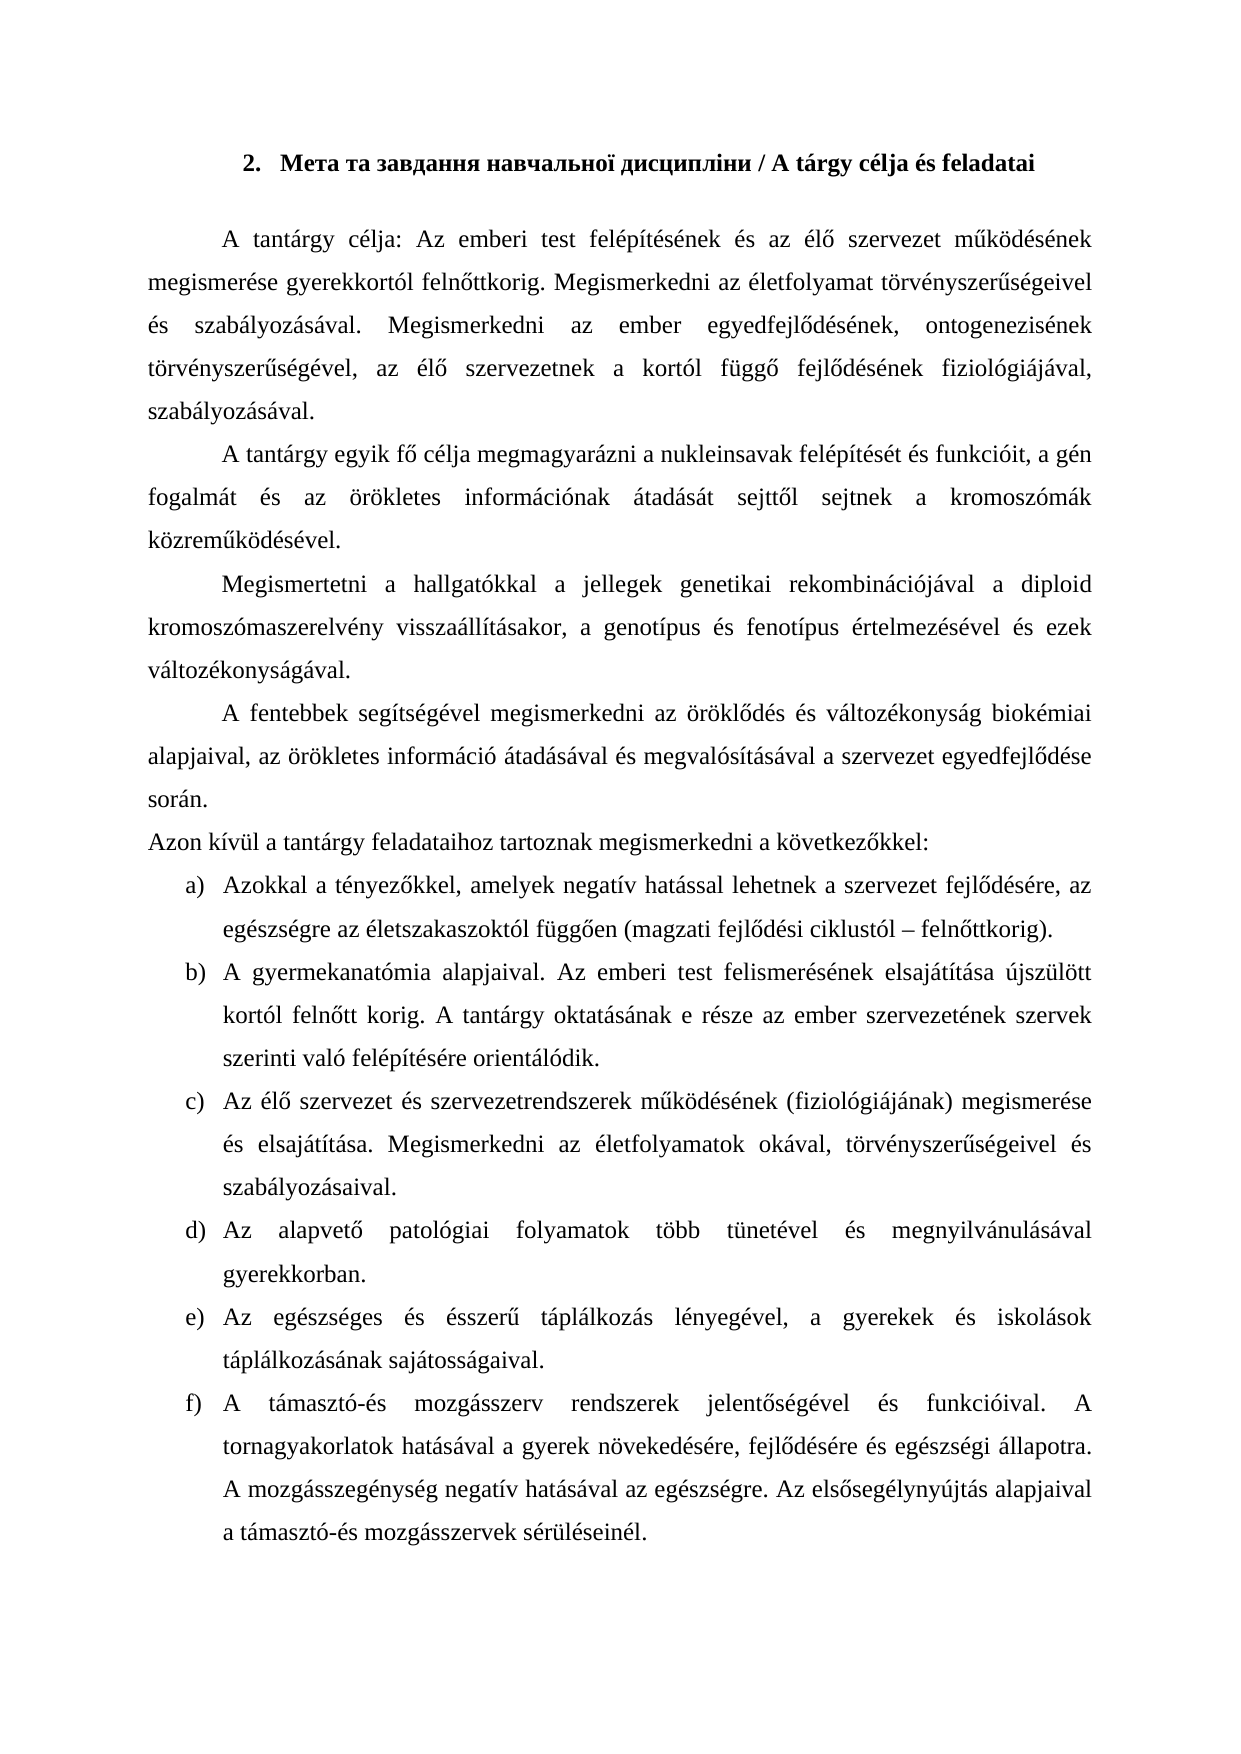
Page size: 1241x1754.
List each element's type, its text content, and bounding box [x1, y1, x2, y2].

text A tantárgy egyik fő célja megmagyarázni a nukleinsavak felépítését és funkcióit, a gén fogalmát és az örökletes információnak átadását sejttől sejtnek a kromoszómák közreműködésével. [148, 439, 1093, 554]
list Az élő szervezet és szervezetrendszerek működésének (fiziológiájának) megismerése és elsajátítása. Megismerkedni az életfolyamatok okával, törvényszerűségeivel és szabályozásaival. [185, 1086, 1093, 1201]
list Az egészséges és ésszerű táplálkozás lényegével, a gyerekek és iskolások táplálkozásának sajátosságaival. [185, 1302, 1093, 1374]
list A támasztó-és mozgásszerv rendszerek jelentőségével és funkcióival. A tornagyakorlatok hatásával a gyerek növekedésére, fejlődésére és egészségi állapotra. A mozgásszegénység negatív hatásával az egészségre. Az elsősegélynyújtás alapjaival a támasztó-és mozgásszervek sérüléseinél. [185, 1388, 1093, 1546]
list A gyermekanatómia alapjaival. Az emberi test felismerésének elsajátítása újszülött kortól felnőtt korig. A tantárgy oktatásának e része az ember szervezetének szervek szerinti való felépítésére orientálódik. [185, 957, 1093, 1072]
text A tantárgy célja: Az emberi test felépítésének és az élő szervezet működésének megismerése gyerekkortól felnőttkorig. Megismerkedni az életfolyamat törvényszerűségeivel és szabályozásával. Megismerkedni az ember egyedfejlődésének, ontogenezisének törvényszerűségével, az élő szervezetnek a kortól függő fejlődésének fiziológiájával, szabályozásával. [148, 224, 1093, 425]
text Azon kívül a tantárgy feladataihoz tartoznak megismerkedni a következőkkel: [148, 827, 1093, 856]
list Az alapvető patológiai folyamatok több tünetével és megnyilvánulásával gyerekkorban. [185, 1216, 1093, 1287]
text Megismertetni a hallgatókkal a jellegek genetikai rekombinációjával a diploid kromoszómaszerelvény visszaállításakor, a genotípus és fenotípus értelmezésével és ezek változékonyságával. [148, 569, 1093, 684]
list Azokkal a tényezőkkel, amelyek negatív hatással lehetnek a szervezet fejlődésére, az egészségre az életszakaszoktól függően (magzati fejlődési ciklustól – felnőttkorig). [185, 871, 1093, 942]
list Мета та завдання навчальної дисципліни / A tárgy célja és feladatai [185, 148, 1093, 176]
text A fentebbek segítségével megismerkedni az öröklődés és változékonyság biokémiai alapjaival, az örökletes információ átadásával és megvalósításával a szervezet egyedfejlődése során. [148, 698, 1093, 813]
